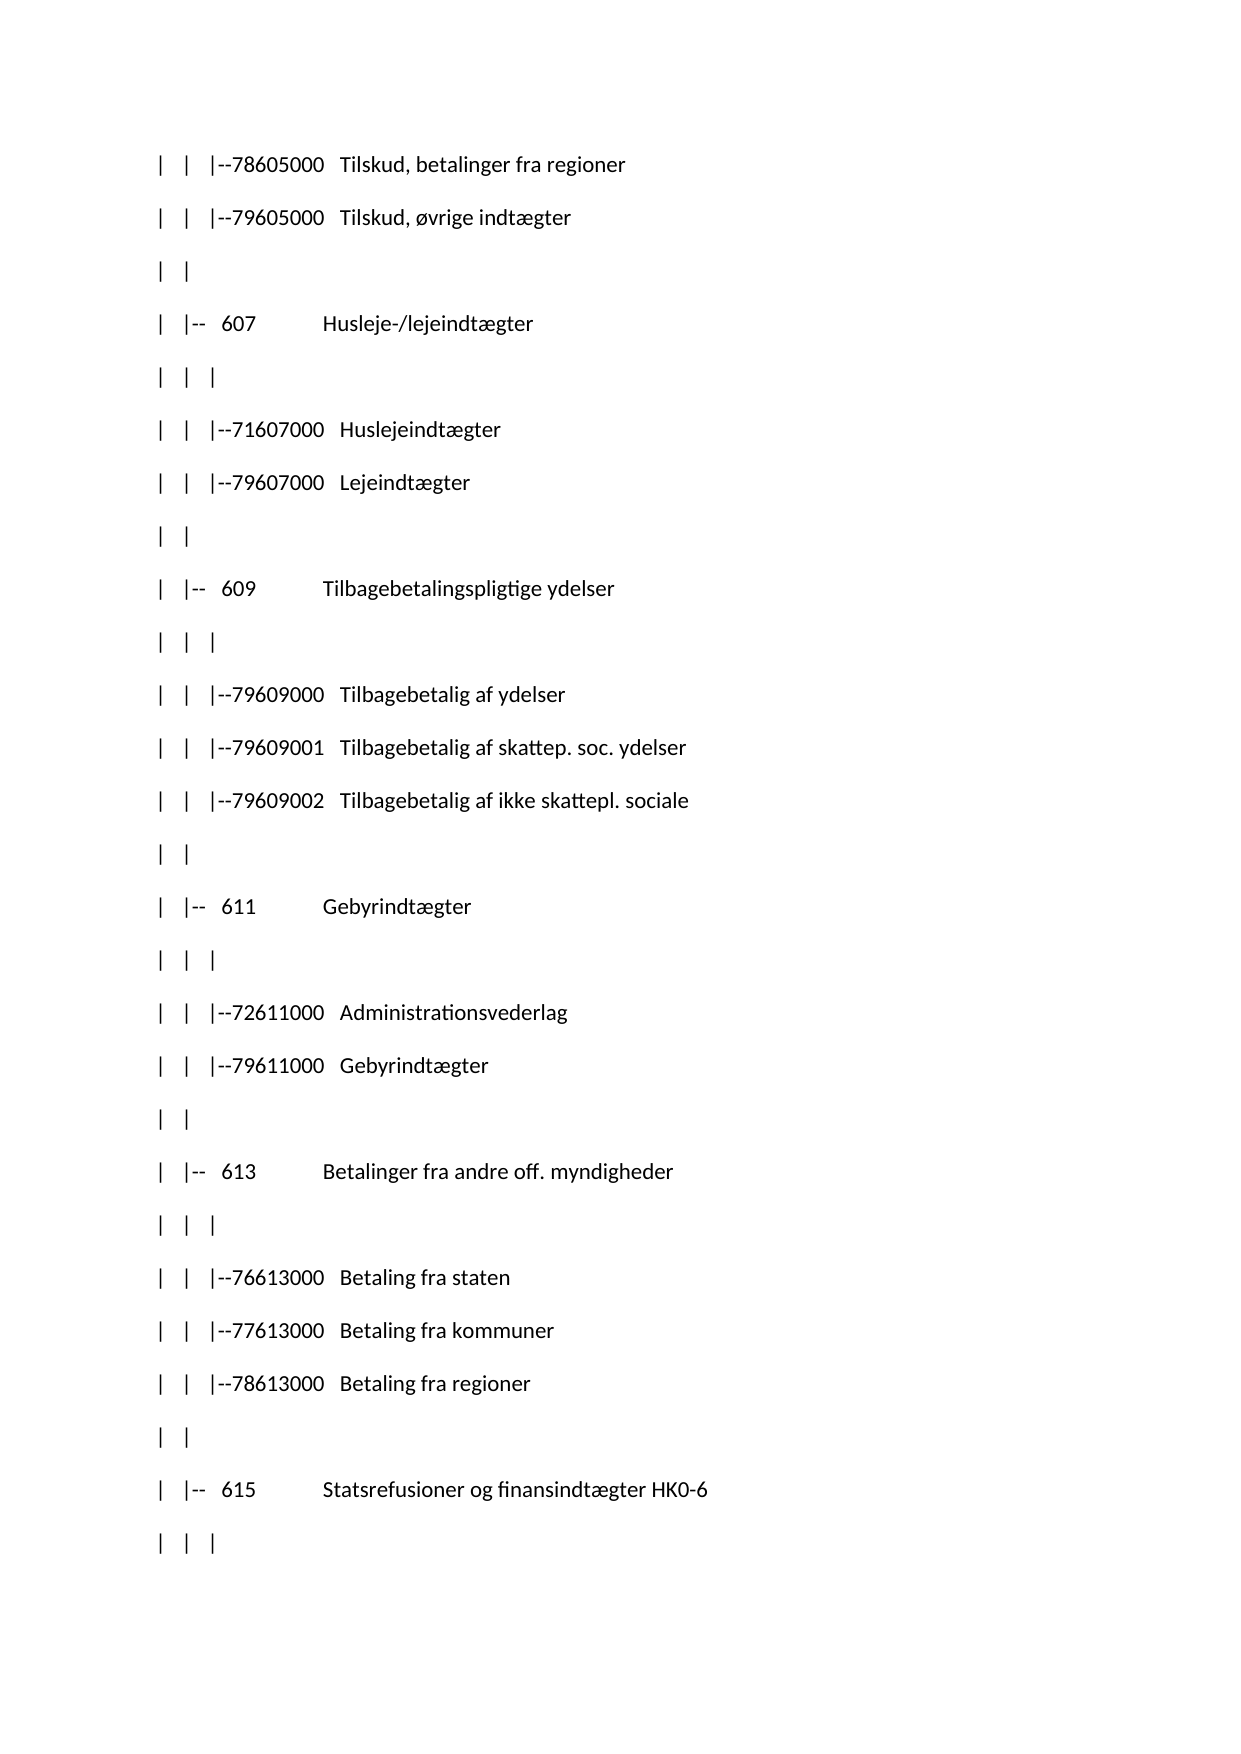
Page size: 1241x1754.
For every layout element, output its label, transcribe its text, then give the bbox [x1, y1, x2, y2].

text | | |--79609001 Tilbagebetalig af skattep. soc. ydelser [150, 733, 1090, 761]
text | | | [150, 362, 1090, 390]
text | | | [150, 627, 1090, 655]
text | | |--72611000 Administrationsvederlag [150, 998, 1090, 1026]
text | | | [150, 945, 1090, 973]
text | |-- 615 Statsrefusioner og finansindtægter HK0-6 [150, 1476, 1090, 1503]
text | | |--79611000 Gebyrindtægter [150, 1051, 1090, 1079]
text | | |--77613000 Betaling fra kommuner [150, 1316, 1090, 1344]
text | | [150, 521, 1090, 549]
text | | [150, 256, 1090, 284]
text | |-- 609 Tilbagebetalingspligtige ydelser [150, 574, 1090, 602]
text | | |--79609002 Tilbagebetalig af ikke skattepl. sociale [150, 786, 1090, 814]
text | | [150, 839, 1090, 867]
text | |-- 611 Gebyrindtægter [150, 892, 1090, 920]
text | | |--79609000 Tilbagebetalig af ydelser [150, 680, 1090, 708]
text | | |--79605000 Tilskud, øvrige indtægter [150, 203, 1090, 231]
text | | [150, 1104, 1090, 1132]
text | | |--78613000 Betaling fra regioner [150, 1369, 1090, 1397]
text | | |--79607000 Lejeindtægter [150, 468, 1090, 496]
text | | | [150, 1528, 1090, 1557]
text | |-- 613 Betalinger fra andre off. myndigheder [150, 1157, 1090, 1185]
text | | |--71607000 Huslejeindtægter [150, 415, 1090, 443]
text | |-- 607 Husleje-/lejeindtægter [150, 309, 1090, 337]
text | | | [150, 1210, 1090, 1238]
text | | [150, 1422, 1090, 1451]
text | | |--76613000 Betaling fra staten [150, 1263, 1090, 1291]
text | | |--78605000 Tilskud, betalinger fra regioner [150, 150, 1090, 178]
